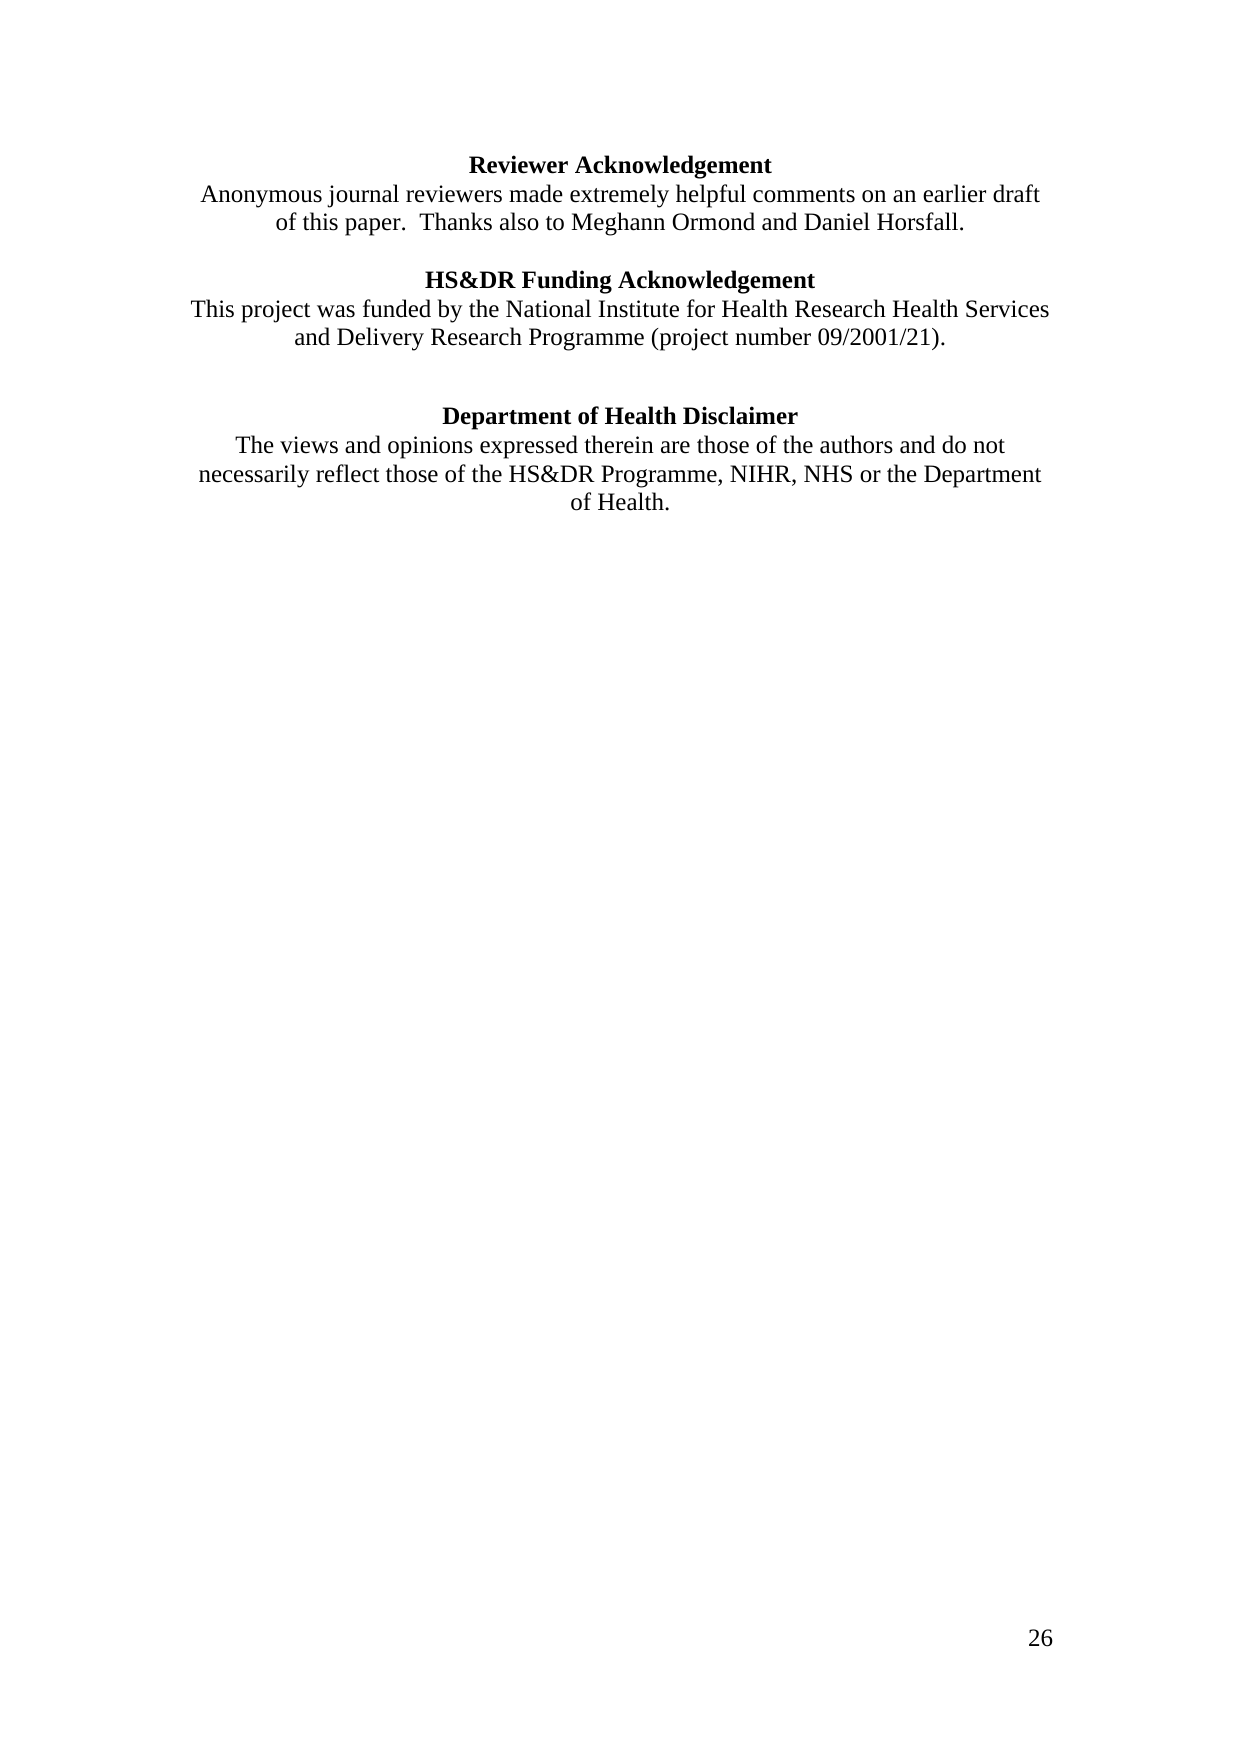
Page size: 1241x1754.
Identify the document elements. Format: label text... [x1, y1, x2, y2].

text Department of Health Disclaimer The views and opinions expressed therein are those of the authors and do not necessarily reflect those of the HS&DR Programme, NIHR, NHS or the Department of Health. [187, 401, 1053, 516]
text Reviewer Acknowledgement [187, 150, 1053, 179]
text HS&DR Funding Acknowledgement This project was funded by the National Institute for Health Research Health Services and Delivery Research Programme (project number 09/2001/21). [187, 265, 1053, 351]
text Anonymous journal reviewers made extremely helpful comments on an earlier draft of this paper. Thanks also to Meghann Ormond and Daniel Horsfall. [187, 179, 1053, 236]
